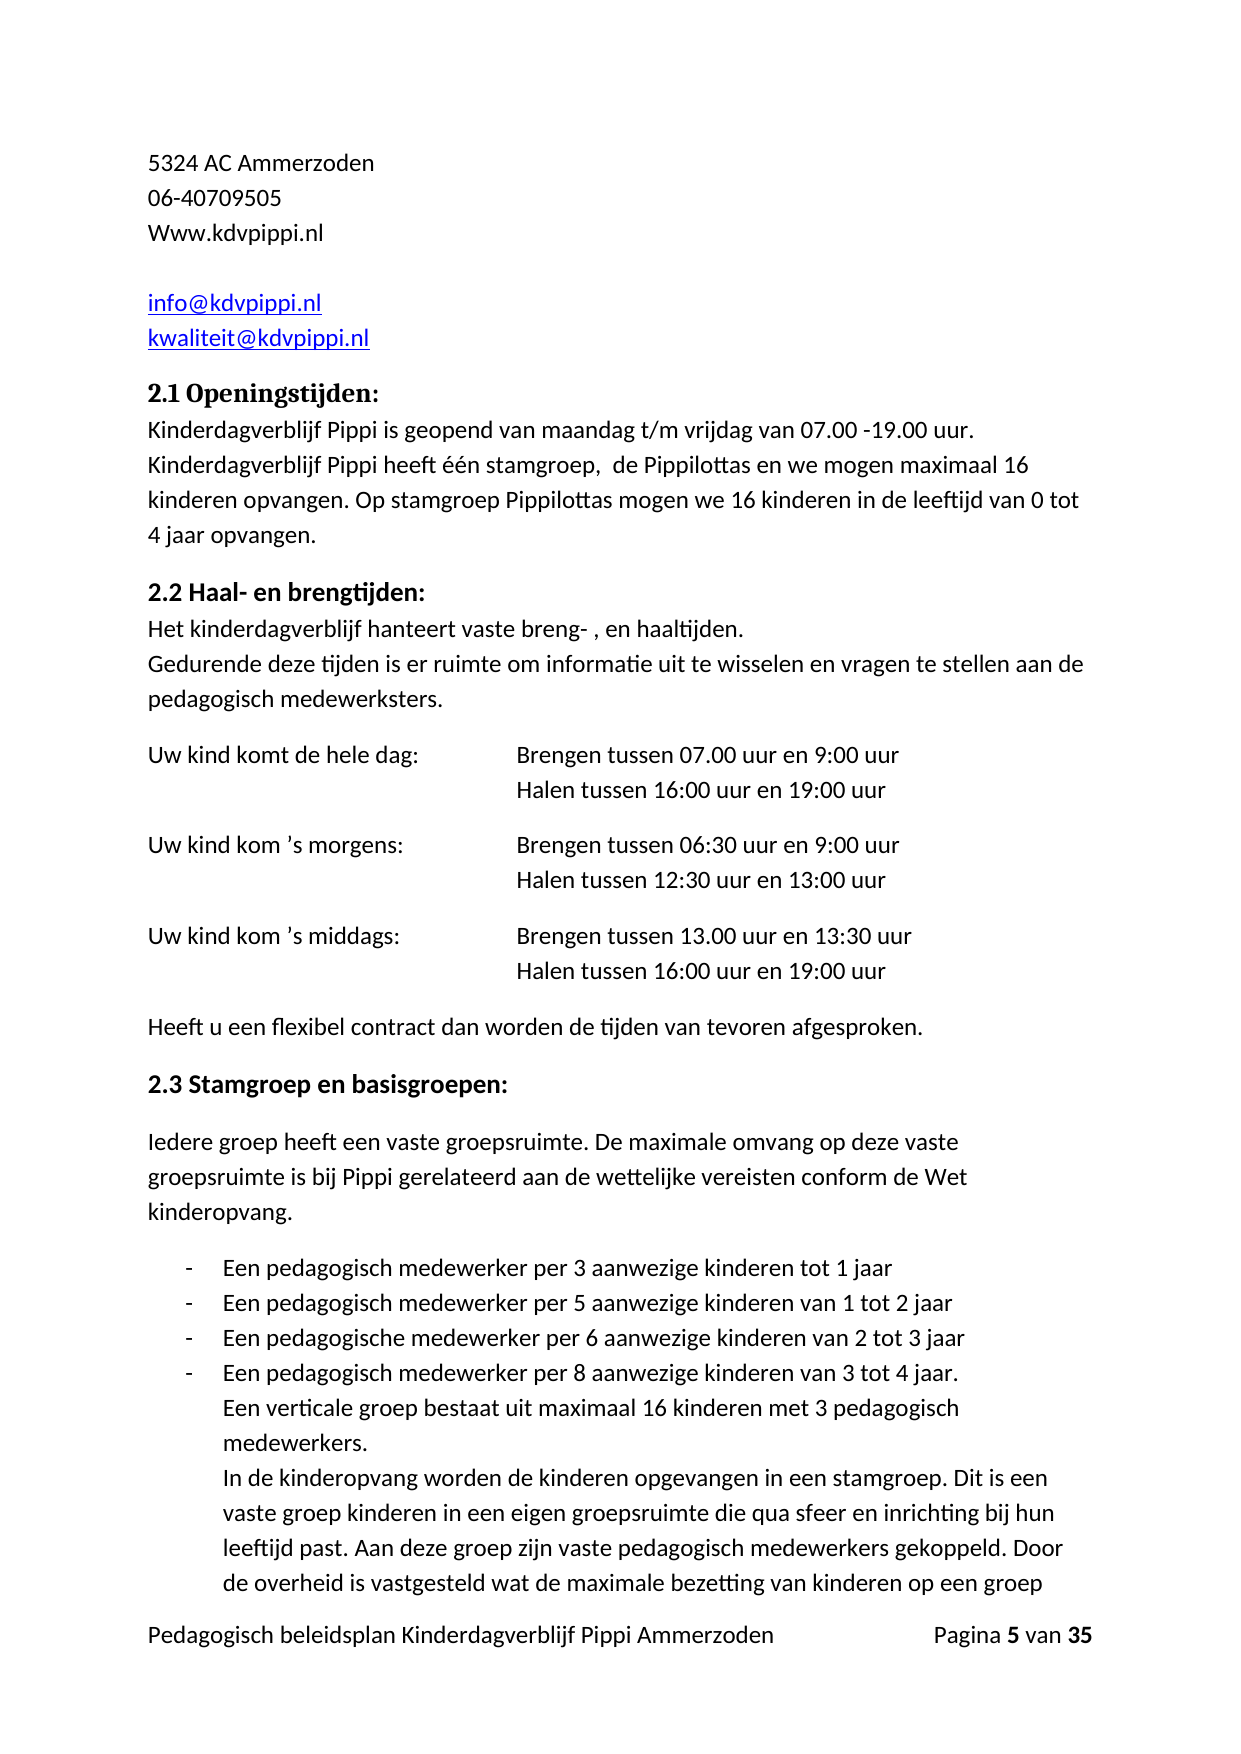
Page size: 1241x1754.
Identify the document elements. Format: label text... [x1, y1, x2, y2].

list Een pedagogisch medewerker per 8 aanwezige kinderen van 3 tot 4 jaar. [185, 1357, 1093, 1387]
text Iedere groep heeft een vaste groepsruimte. De maximale omvang op deze vaste groepsruimte is bij Pippi gerelateerd aan de wettelijke vereisten conform de Wet kinderopvang. [148, 1126, 1093, 1226]
text Uw kind komt de hele dag: Brengen tussen 07.00 uur en 9:00 uur Halen tussen 16:00 uur en 19:00 uur [148, 739, 1093, 804]
text Heeft u een flexibel contract dan worden de tijden van tevoren afgesproken. [148, 1011, 1093, 1042]
text Kinderdagverblijf Pippi is geopend van maandag t/m vrijdag van 07.00 -19.00 uur. Kinderdagverblijf Pippi heeft één stamgroep, de Pippilottas en we mogen maximaal 16 kinderen opvangen. Op stamgroep Pippilottas mogen we 16 kinderen in de leeftijd van 0 tot 4 jaar opvangen. [148, 414, 1093, 550]
text Het kinderdagverblijf hanteert vaste breng- , en haaltijden. Gedurende deze tijden is er ruimte om informatie uit te wisselen en vragen te stellen aan de pedagogisch medewerksters. [148, 613, 1093, 713]
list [223, 1462, 1093, 1597]
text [148, 148, 1093, 353]
text Uw kind kom ’s middags: Brengen tussen 13.00 uur en 13:30 uur Halen tussen 16:00 uur en 19:00 uur [148, 920, 1093, 986]
list Een pedagogisch medewerker per 5 aanwezige kinderen van 1 tot 2 jaar [185, 1287, 1093, 1317]
subtitle 2.1 Openingstijden: [148, 378, 1093, 409]
list Een verticale groep bestaat uit maximaal 16 kinderen met 3 pedagogisch medewerkers. [223, 1392, 1093, 1457]
list Een pedagogisch medewerker per 3 aanwezige kinderen tot 1 jaar [185, 1252, 1093, 1282]
list Een pedagogische medewerker per 6 aanwezige kinderen van 2 tot 3 jaar [185, 1322, 1093, 1352]
text Uw kind kom ’s morgens: Brengen tussen 06:30 uur en 9:00 uur Halen tussen 12:30 uur en 13:00 uur [148, 829, 1093, 895]
subtitle 2.2 Haal- en brengtijden: [148, 575, 1093, 608]
text 2.3 Stamgroep en basisgroepen: [148, 1067, 1093, 1100]
